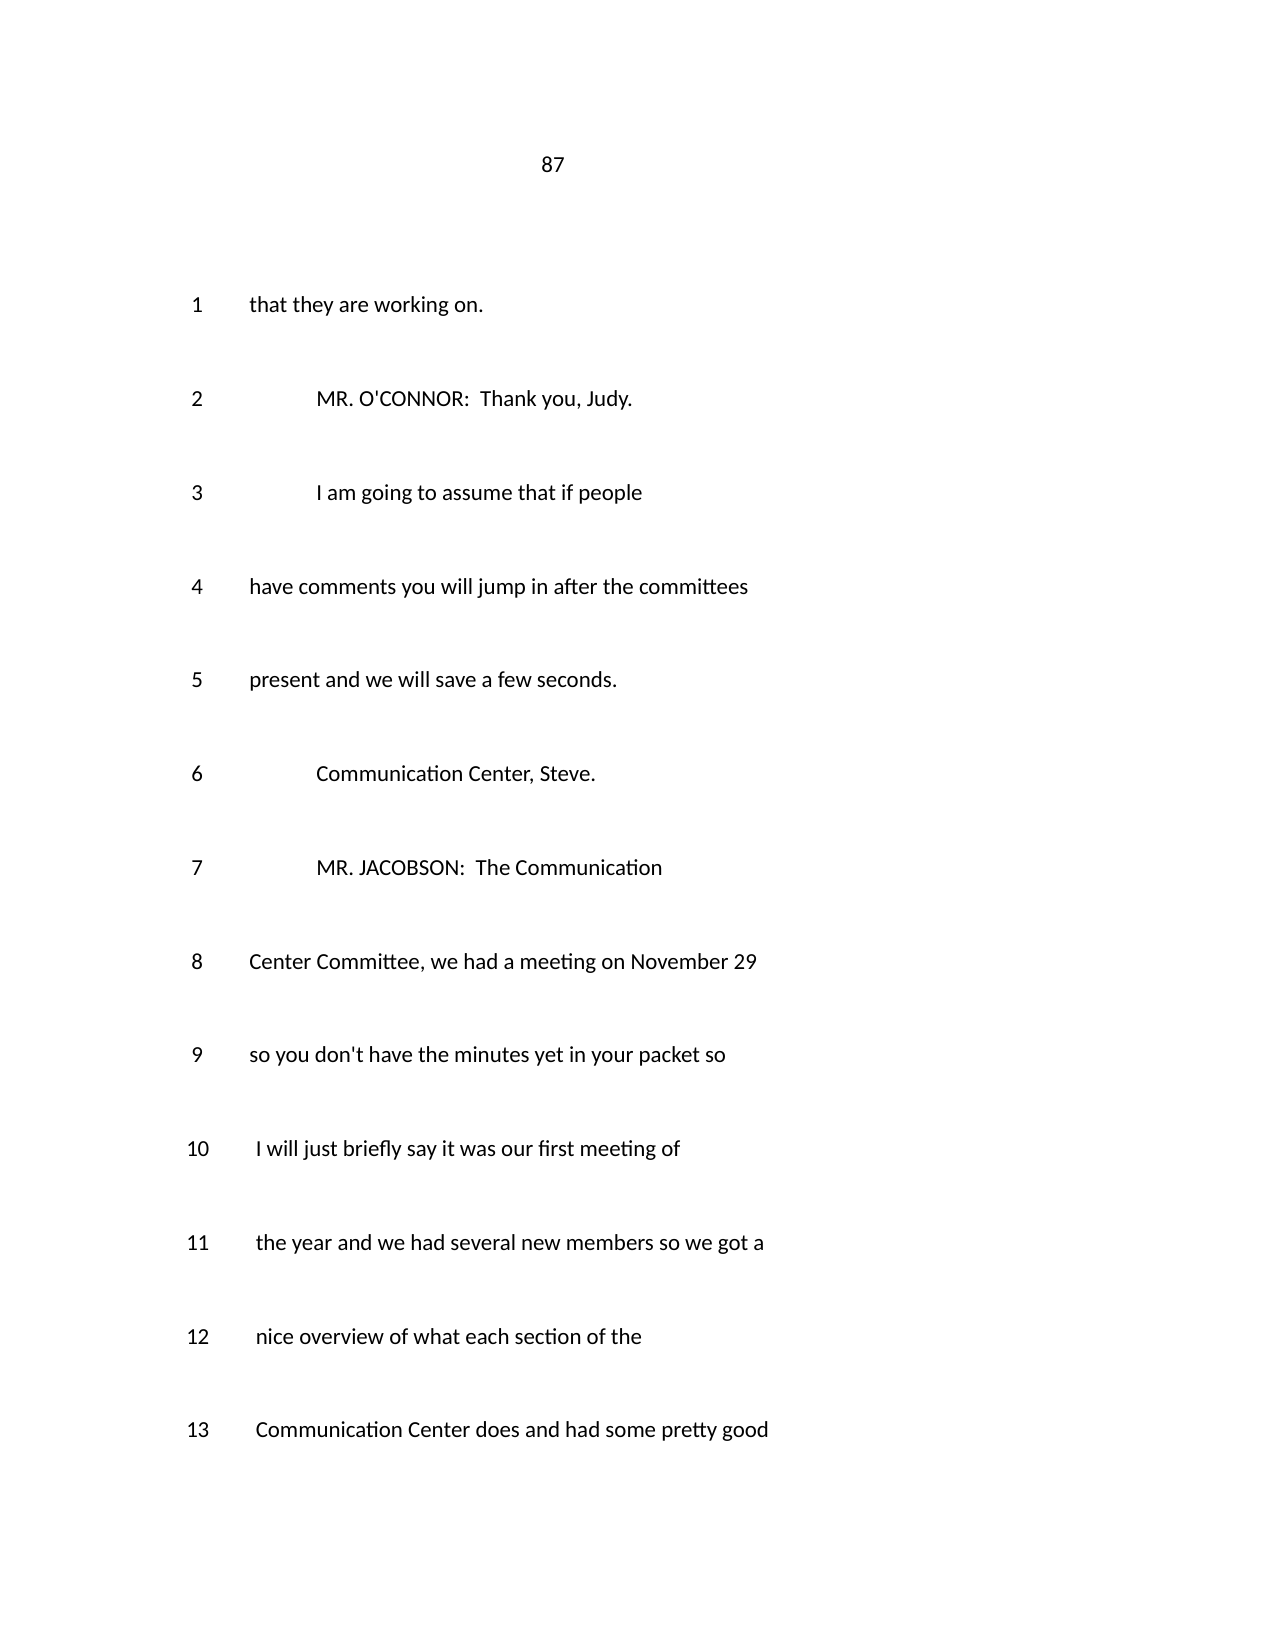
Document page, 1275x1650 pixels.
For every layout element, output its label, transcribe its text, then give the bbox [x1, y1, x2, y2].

text 87 [150, 150, 1125, 178]
text 11 the year and we had several new members so we got a [150, 1228, 1125, 1256]
text 10 I will just briefly say it was our first meeting of [150, 1134, 1125, 1162]
text 2 MR. O'CONNOR: Thank you, Judy. [150, 384, 1125, 412]
text 7 MR. JACOBSON: The Communication [150, 853, 1125, 881]
text 1 that they are working on. [150, 291, 1125, 319]
text 8 Center Committee, we had a meeting on November 29 [150, 947, 1125, 975]
text 9 so you don't have the minutes yet in your packet so [150, 1041, 1125, 1069]
text 3 I am going to assume that if people [150, 478, 1125, 506]
text 4 have comments you will jump in after the committees [150, 572, 1125, 600]
text 13 Communication Center does and had some pretty good [150, 1416, 1125, 1444]
text 12 nice overview of what each section of the [150, 1322, 1125, 1350]
text 6 Communication Center, Steve. [150, 759, 1125, 787]
text 5 present and we will save a few seconds. [150, 666, 1125, 694]
